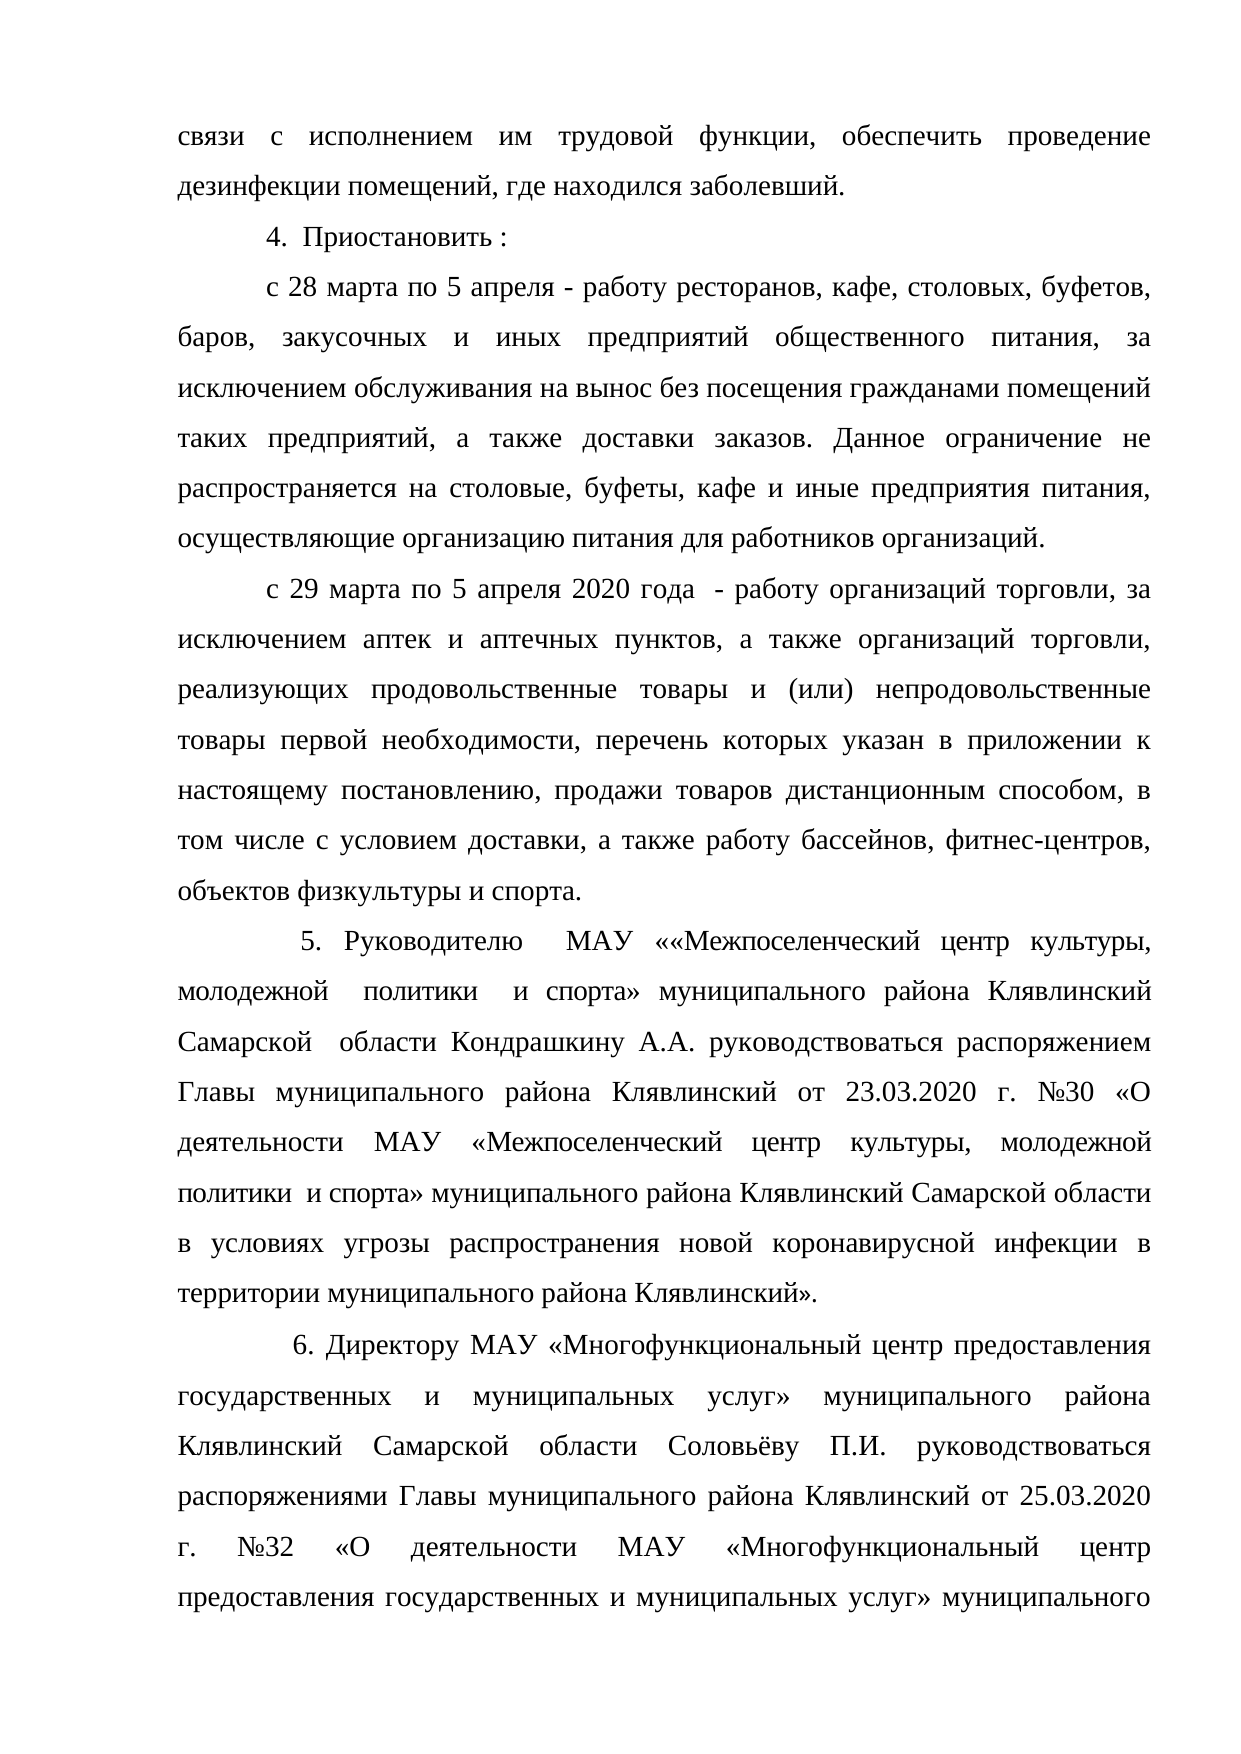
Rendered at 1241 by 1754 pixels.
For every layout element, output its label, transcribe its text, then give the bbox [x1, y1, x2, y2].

text с 28 марта по 5 апреля - работу ресторанов, кафе, столовых, буфетов, баров, закусочных и иных предприятий общественного питания, за исключением обслуживания на вынос без посещения гражданами помещений таких предприятий, а также доставки заказов. Данное ограничение не распространяется на столовые, буфеты, кафе и иные предприятия питания, осуществляющие организацию питания для работников организаций. [177, 269, 1152, 554]
text 5. Руководителю МАУ ««Межпоселенческий центр культуры, молодежной политики и спорта» муниципального района Клявлинский Самарской области Кондрашкину А.А. руководствоваться распоряжением Главы муниципального района Клявлинский от 23.03.2020 г. №30 «О деятельности МАУ «Межпоселенческий центр культуры, молодежной политики и спорта» муниципального района Клявлинский Самарской области в условиях угрозы распространения новой коронавирусной инфекции в территории муниципального района Клявлинский». [177, 923, 1152, 1310]
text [177, 1327, 1152, 1612]
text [177, 118, 1152, 202]
text с 29 марта по 5 апреля 2020 года - работу организаций торговли, за исключением аптек и аптечных пунктов, а также организаций торговли, реализующих продовольственные товары и (или) непродовольственные товары первой необходимости, перечень которых указан в приложении к настоящему постановлению, продажи товаров дистанционным способом, в том числе с условием доставки, а также работу бассейнов, фитнес-центров, объектов физкультуры и спорта. [177, 571, 1152, 906]
text 4. Приостановить : [177, 219, 1152, 252]
